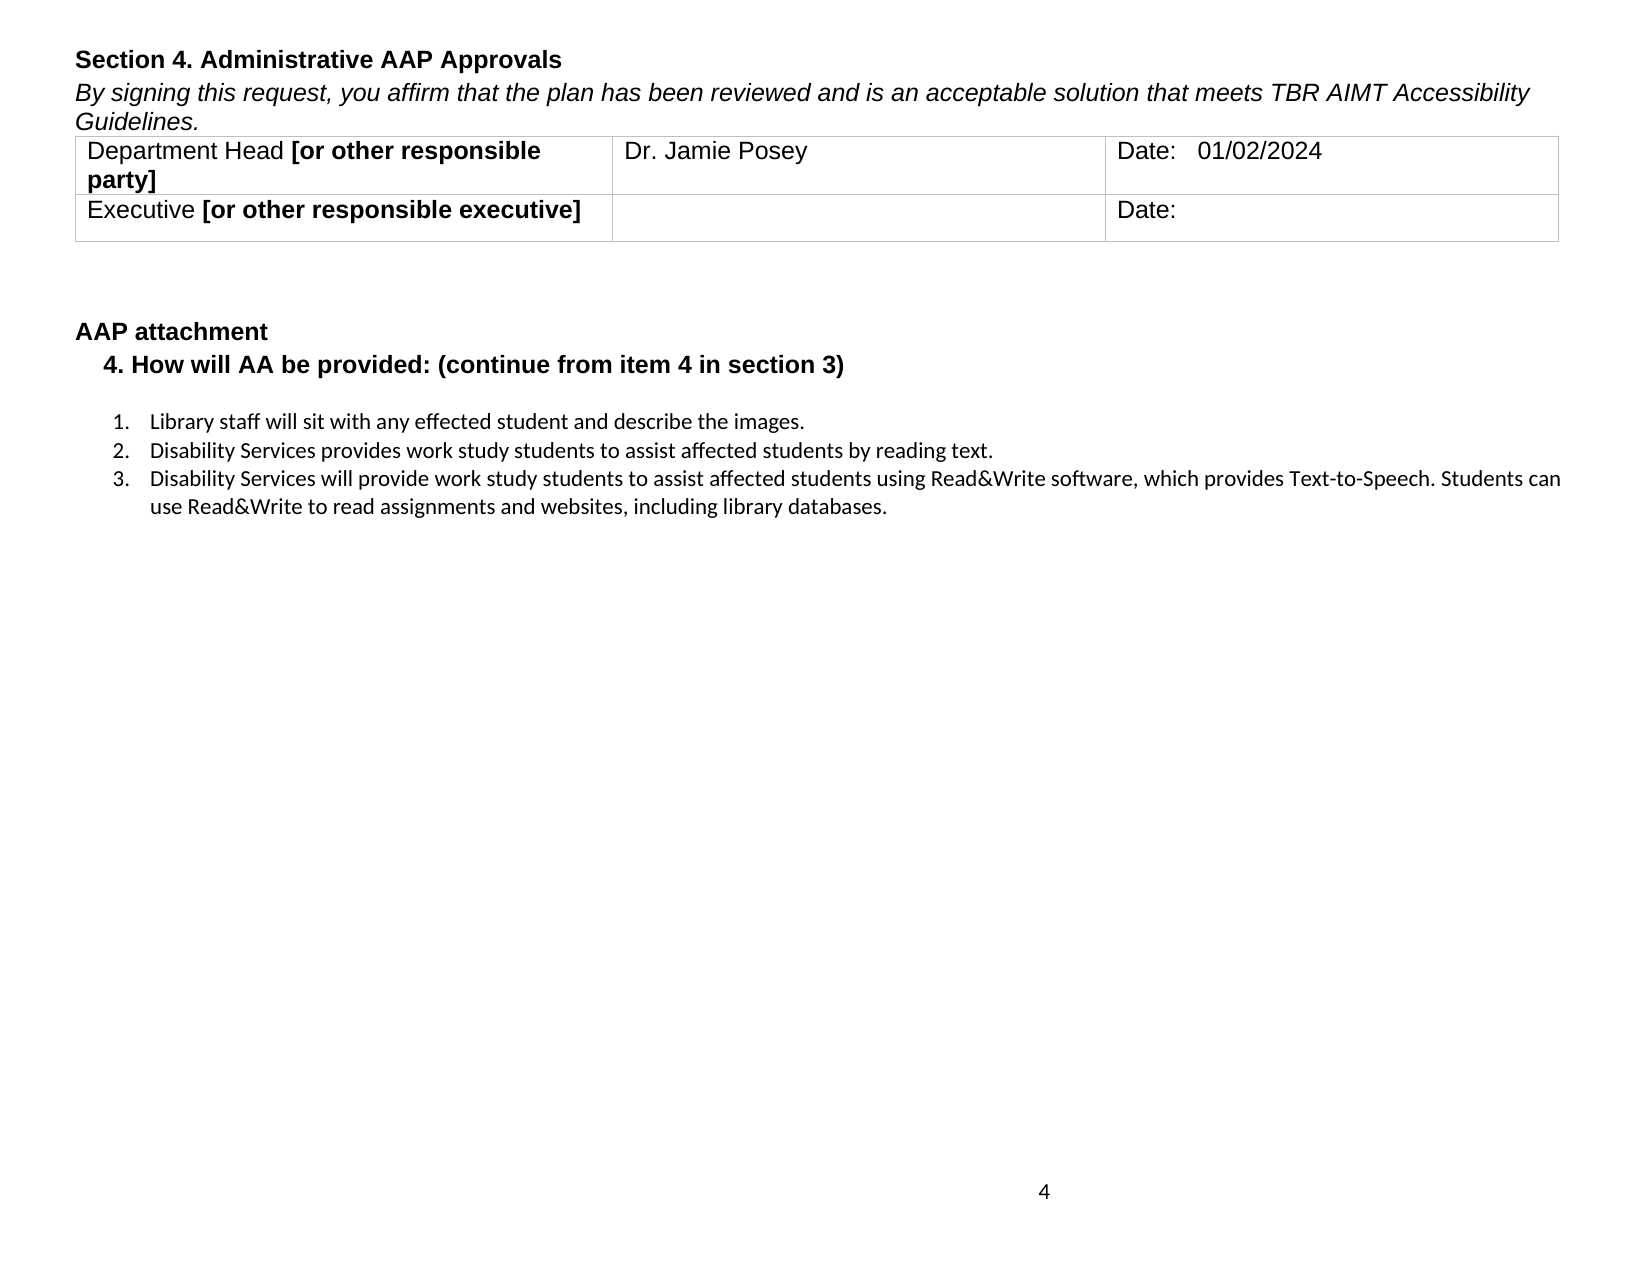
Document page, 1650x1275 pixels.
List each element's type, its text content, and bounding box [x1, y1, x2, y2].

table_header Department Head [or other responsible party] [76, 137, 612, 194]
subtitle Section 4. Administrative AAP Approvals [75, 45, 1575, 74]
text By signing this request, you affirm that the plan has been reviewed and is an acceptable solution that meets TBR AIMT Accessibility Guidelines. [75, 78, 1575, 136]
table_cell [613, 195, 1105, 241]
list Library staff will sit with any effected student and describe the images. [112, 408, 1575, 436]
table_cell Date: [1106, 195, 1558, 241]
table_header Date: 01/02/2024 [1106, 137, 1558, 194]
subtitle AAP attachment [75, 317, 1575, 346]
list Disability Services provides work study students to assist affected students by reading text. [112, 436, 1575, 464]
list Disability Services will provide work study students to assist affected students using Read&Write software, which provides Text-to-Speech. Students can use Read&Write to read assignments and websites, including library databases. [112, 464, 1575, 520]
table_header Dr. Jamie Posey [613, 137, 1105, 194]
text 4. How will AA be provided: (continue from item 4 in section 3) [103, 350, 1575, 379]
table_cell Executive [or other responsible executive] [76, 195, 612, 241]
